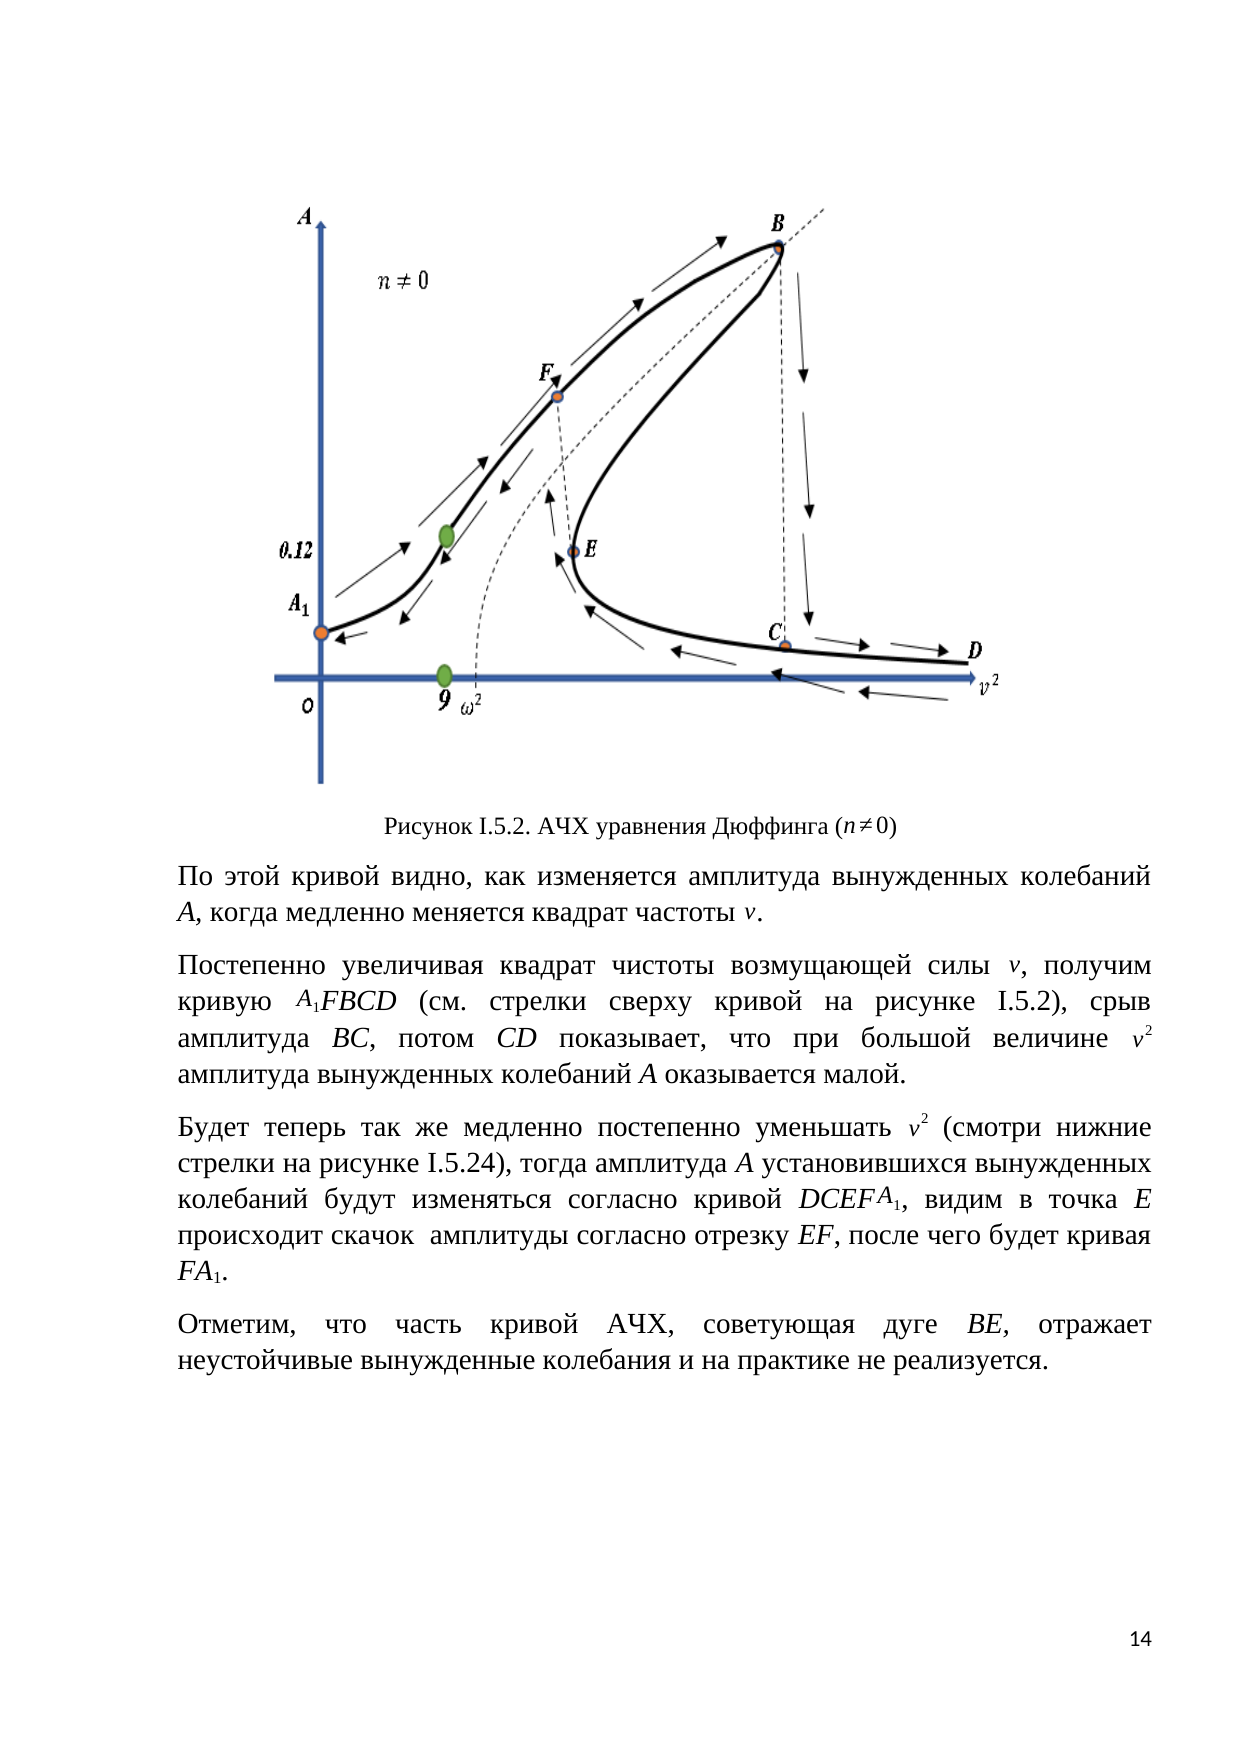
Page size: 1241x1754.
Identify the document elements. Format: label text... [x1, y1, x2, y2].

text Отметим, что часть кривой АЧХ, советующая дуге BE, отражает неустойчивые вынужденные колебания и на практике не реализуется. [177, 1306, 1152, 1376]
picture [242, 118, 1023, 792]
text Будет теперь так же медленно постепенно уменьшать (смотри нижние стрелки на рисунке I.5.24), тогда амплитуда A установившихся вынужденных колебаний будут изменяться согласно кривой DCEF, видим в точка E происходит скачок амплитуды согласно отрезку EF, после чего будет кривая FA1. [177, 1109, 1152, 1287]
text По этой кривой видно, как изменяется амплитуда вынужденных колебаний А, когда медленно меняется квадрат частоты . [177, 858, 1152, 928]
text Рисунок I.5.2. АЧХ уравнения Дюффинга () [177, 811, 1152, 839]
text Постепенно увеличивая квадрат чистоты возмущающей силы , получим кривую FBCD (см. стрелки сверху кривой на рисунке I.5.2), срыв амплитуда BC, потом CD показывает, что при большой величине амплитуда вынужденных колебаний A оказывается малой. [177, 947, 1152, 1089]
